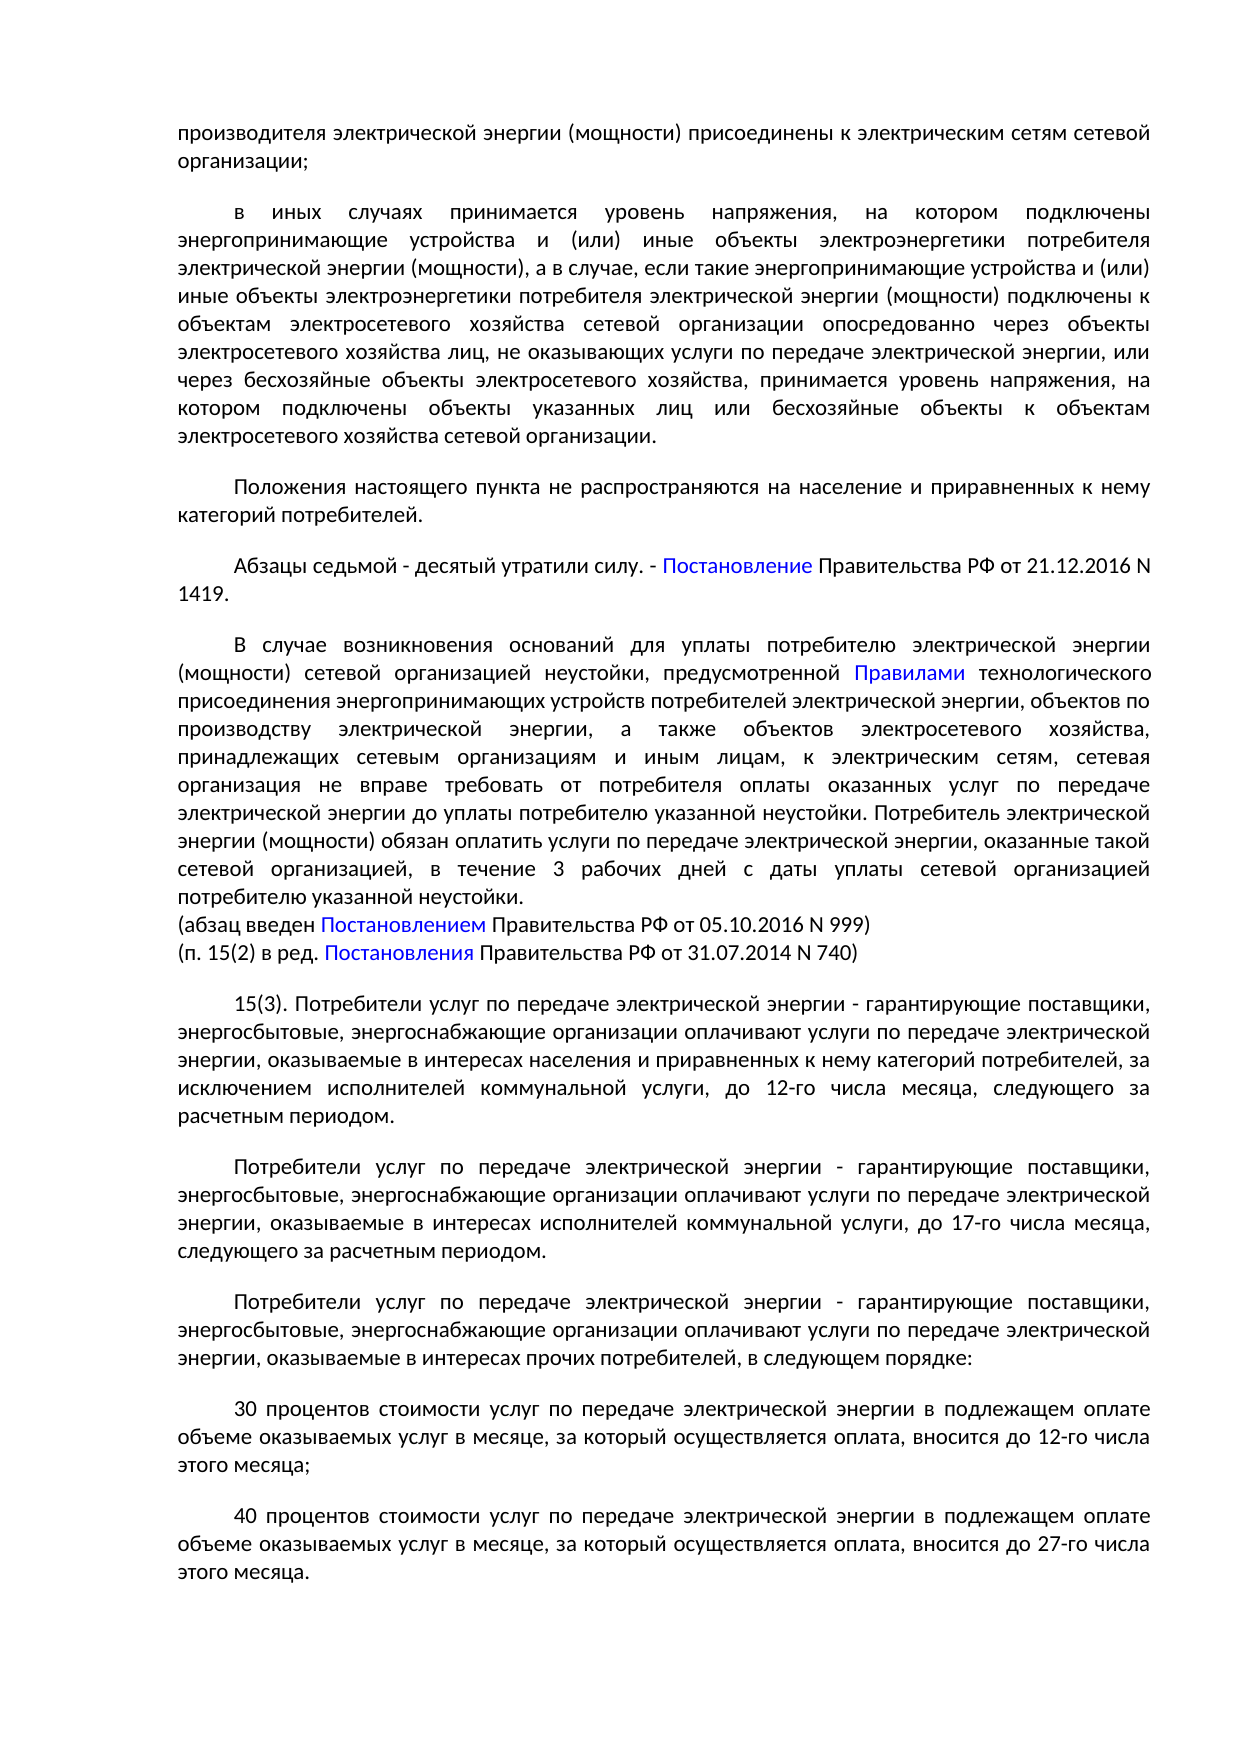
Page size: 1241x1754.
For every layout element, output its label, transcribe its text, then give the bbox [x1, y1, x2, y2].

text (абзац введен Постановлением Правительства РФ от 05.10.2016 N 999) [177, 910, 1152, 938]
text Абзацы седьмой - десятый утратили силу. - Постановление Правительства РФ от 21.12.2016 N 1419. [177, 551, 1152, 607]
text (п. 15(2) в ред. Постановления Правительства РФ от 31.07.2014 N 740) [177, 938, 1152, 966]
text в иных случаях принимается уровень напряжения, на котором подключены энергопринимающие устройства и (или) иные объекты электроэнергетики потребителя электрической энергии (мощности), а в случае, если такие энергопринимающие устройства и (или) иные объекты электроэнергетики потребителя электрической энергии (мощности) подключены к объектам электросетевого хозяйства сетевой организации опосредованно через объекты электросетевого хозяйства лиц, не оказывающих услуги по передаче электрической энергии, или через бесхозяйные объекты электросетевого хозяйства, принимается уровень напряжения, на котором подключены объекты указанных лиц или бесхозяйные объекты к объектам электросетевого хозяйства сетевой организации. [177, 197, 1152, 449]
text В случае возникновения оснований для уплаты потребителю электрической энергии (мощности) сетевой организацией неустойки, предусмотренной Правилами технологического присоединения энергопринимающих устройств потребителей электрической энергии, объектов по производству электрической энергии, а также объектов электросетевого хозяйства, принадлежащих сетевым организациям и иным лицам, к электрическим сетям, сетевая организация не вправе требовать от потребителя оплаты оказанных услуг по передаче электрической энергии до уплаты потребителю указанной неустойки. Потребитель электрической энергии (мощности) обязан оплатить услуги по передаче электрической энергии, оказанные такой сетевой организацией, в течение 3 рабочих дней с даты уплаты сетевой организацией потребителю указанной неустойки. [177, 630, 1152, 910]
text 40 процентов стоимости услуг по передаче электрической энергии в подлежащем оплате объеме оказываемых услуг в месяце, за который осуществляется оплата, вносится до 27-го числа этого месяца. [177, 1501, 1152, 1585]
text Потребители услуг по передаче электрической энергии - гарантирующие поставщики, энергосбытовые, энергоснабжающие организации оплачивают услуги по передаче электрической энергии, оказываемые в интересах исполнителей коммунальной услуги, до 17-го числа месяца, следующего за расчетным периодом. [177, 1152, 1152, 1264]
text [177, 118, 1152, 174]
text Положения настоящего пункта не распространяются на население и приравненных к нему категорий потребителей. [177, 472, 1152, 528]
text 30 процентов стоимости услуг по передаче электрической энергии в подлежащем оплате объеме оказываемых услуг в месяце, за который осуществляется оплата, вносится до 12-го числа этого месяца; [177, 1394, 1152, 1478]
text 15(3). Потребители услуг по передаче электрической энергии - гарантирующие поставщики, энергосбытовые, энергоснабжающие организации оплачивают услуги по передаче электрической энергии, оказываемые в интересах населения и приравненных к нему категорий потребителей, за исключением исполнителей коммунальной услуги, до 12-го числа месяца, следующего за расчетным периодом. [177, 989, 1152, 1129]
text Потребители услуг по передаче электрической энергии - гарантирующие поставщики, энергосбытовые, энергоснабжающие организации оплачивают услуги по передаче электрической энергии, оказываемые в интересах прочих потребителей, в следующем порядке: [177, 1287, 1152, 1371]
